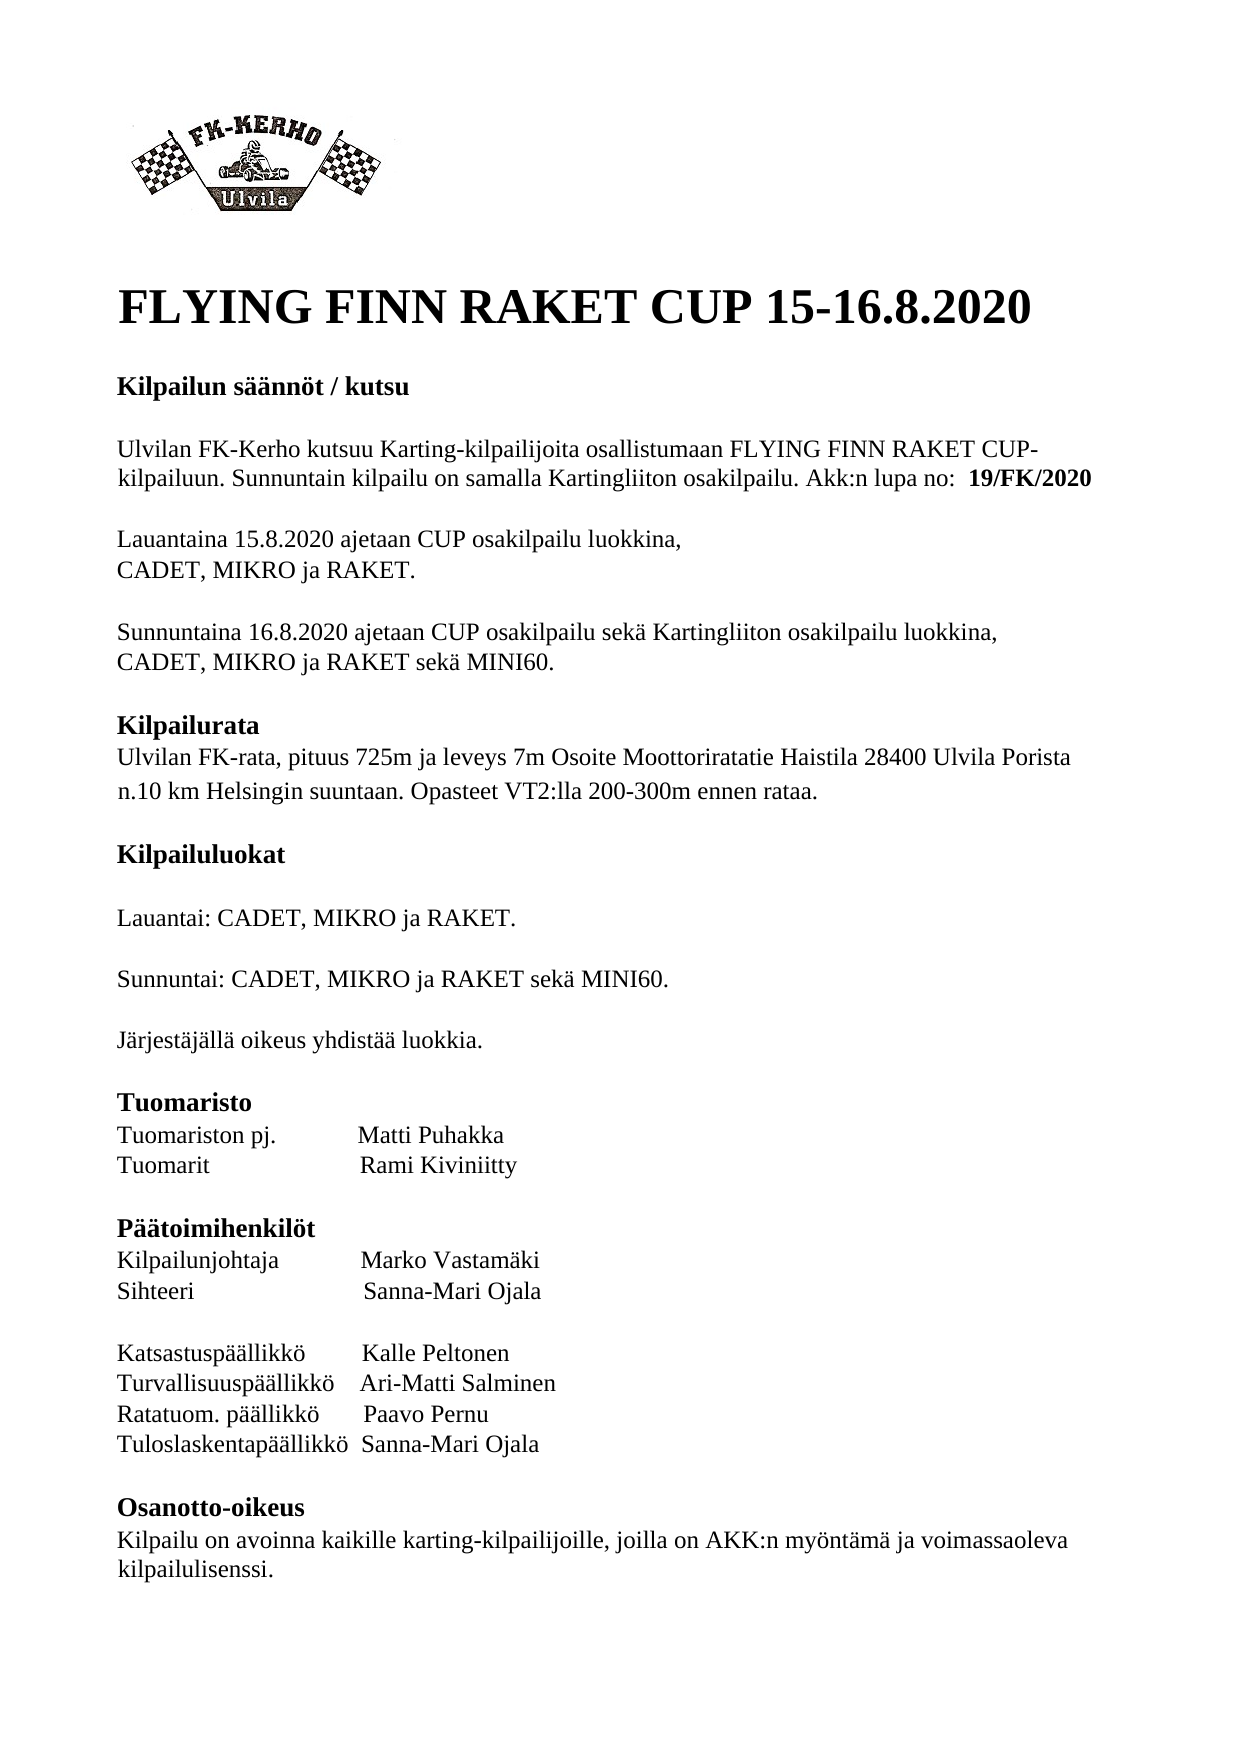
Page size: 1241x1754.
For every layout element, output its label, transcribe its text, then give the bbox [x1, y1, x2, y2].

subtitle Osanotto-oikeus [117, 1491, 1117, 1522]
text Ulvilan FK-rata, pituus 725m ja leveys 7m Osoite Moottoriratatie Haistila 28400 Ulvila Porista n.10 km Helsingin suuntaan. Opasteet VT2:lla 200-300m ennen rataa. [117, 742, 1073, 806]
text Järjestäjällä oikeus yhdistää luokkia. [117, 1025, 1117, 1054]
text Ulvilan FK-Kerho kutsuu Karting-kilpailijoita osallistumaan FLYING FINN RAKET CUP-kilpailuun. Sunnuntain kilpailu on samalla Kartingliiton osakilpailu. Akk:n lupa no: 19/FK/2020 [117, 434, 1117, 492]
text Kilpailunjohtaja Marko Vastamäki [117, 1245, 1117, 1274]
text CADET, MIKRO ja RAKET. [117, 555, 1117, 584]
subtitle Päätoimihenkilöt [117, 1212, 1117, 1243]
subtitle Kilpailun säännöt / kutsu [117, 369, 1117, 401]
text Kilpailu on avoinna kaikille karting-kilpailijoille, joilla on AKK:n myöntämä ja voimassaoleva kilpailulisenssi. [117, 1525, 1117, 1583]
text Tuomarit Rami Kiviniitty [117, 1151, 1117, 1179]
text Lauantai: CADET, MIKRO ja RAKET. [117, 903, 1117, 931]
text Tuomariston pj. Matti Puhakka [117, 1120, 1117, 1149]
subtitle Tuomaristo [117, 1086, 1117, 1118]
text Sihteeri Sanna-Mari Ojala [117, 1276, 1117, 1305]
text FLYING FINN RAKET CUP 15-16.8.2020 [118, 276, 1117, 334]
text Sunnuntaina 16.8.2020 ajetaan CUP osakilpailu sekä Kartingliiton osakilpailu luokkina, [117, 617, 1117, 646]
subtitle Kilpailuluokat [117, 838, 1117, 870]
subtitle Kilpailurata [117, 709, 1117, 740]
text CADET, MIKRO ja RAKET sekä MINI60. [117, 647, 1117, 676]
text Lauantaina 15.8.2020 ajetaan CUP osakilpailu luokkina, [117, 524, 1117, 553]
text Tuloslaskentapäällikkö Sanna-Mari Ojala [117, 1429, 1117, 1458]
text Sunnuntai: CADET, MIKRO ja RAKET sekä MINI60. [117, 964, 1117, 993]
text Ratatuom. päällikkö Paavo Pernu [117, 1399, 1117, 1428]
text Turvallisuuspäällikkö Ari-Matti Salminen [117, 1368, 1117, 1397]
picture [118, 91, 417, 251]
text Katsastuspäällikkö Kalle Peltonen [117, 1338, 1117, 1366]
